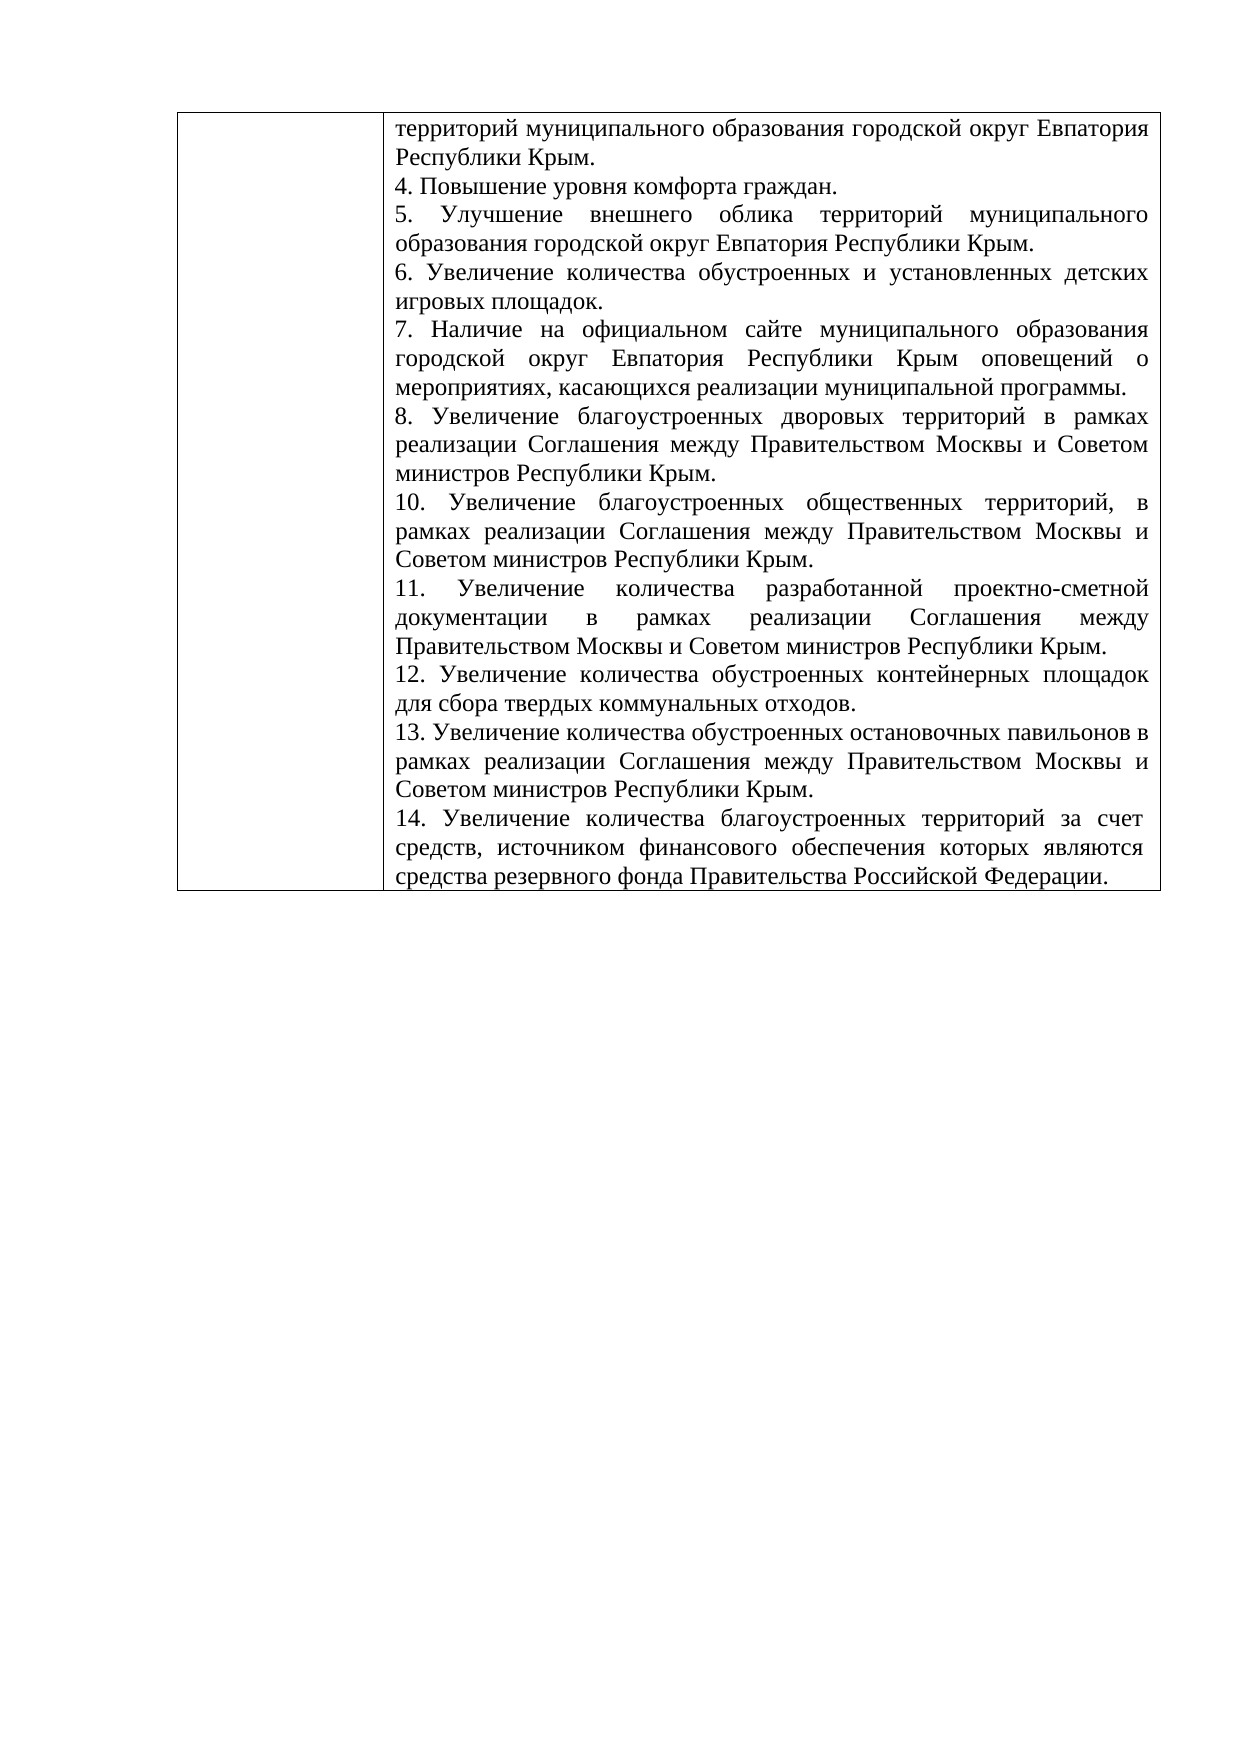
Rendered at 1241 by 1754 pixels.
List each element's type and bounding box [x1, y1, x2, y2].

table_cell [178, 113, 383, 889]
table_cell [384, 113, 1160, 889]
